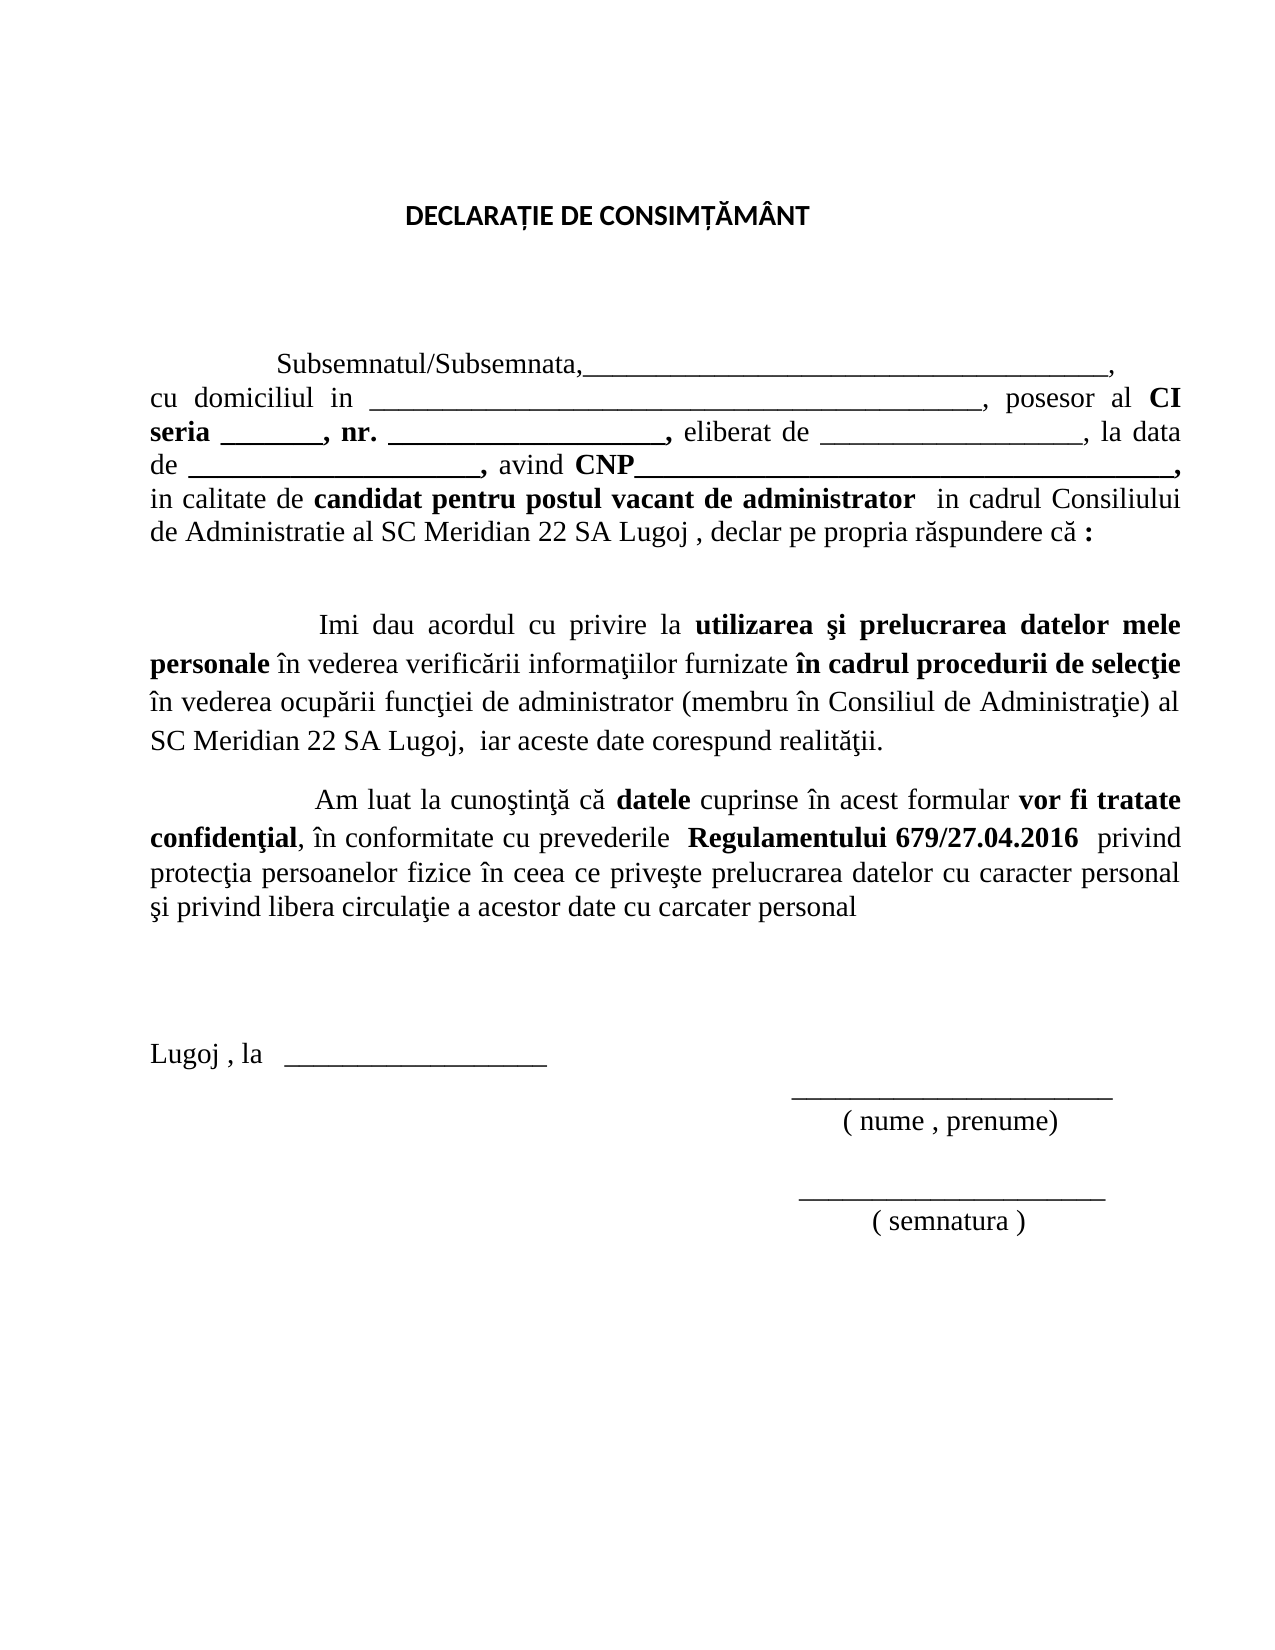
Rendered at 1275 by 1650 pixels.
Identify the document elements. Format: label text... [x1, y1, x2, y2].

text ( semnatura ) [150, 1203, 1181, 1237]
text ______________________ [150, 1069, 1181, 1103]
text Imi dau acordul cu privire la utilizarea şi prelucrarea datelor mele personale în vederea verificării informaţiilor furnizate în cadrul procedurii de selecţie în vederea ocupării funcţiei de administrator (membru în Consiliul de Administraţie) al SC Meridian 22 SA Lugoj, iar aceste date corespund realităţii. [150, 607, 1181, 756]
text Lugoj , la __________________ [150, 1036, 1181, 1069]
text _____________________ [150, 1170, 1181, 1203]
text DECLARAŢIE DE CONSIMŢĂMÂNT [150, 197, 1181, 232]
text cu domiciliul in __________________________________________, posesor al CI seria _______, nr. ___________________, eliberat de __________________, la data de ____________________, avind CNP_____________________________________, in calitate de candidat pentru postul vacant de administrator in cadrul Consiliului de Administratie al SC Meridian 22 SA Lugoj , declar pe propria răspundere că : [150, 380, 1181, 548]
text ( nume , prenume) [150, 1103, 1181, 1136]
text Am luat la cunoştinţă că datele cuprinse în acest formular vor fi tratate confidenţial, în conformitate cu prevederile Regulamentului 679/27.04.2016 privind protecţia persoanelor fizice în ceea ce priveşte prelucrarea datelor cu caracter personal şi privind libera circulaţie a acestor date cu carcater personal [150, 782, 1181, 923]
text Subsemnatul/Subsemnata,____________________________________, [150, 347, 1181, 380]
